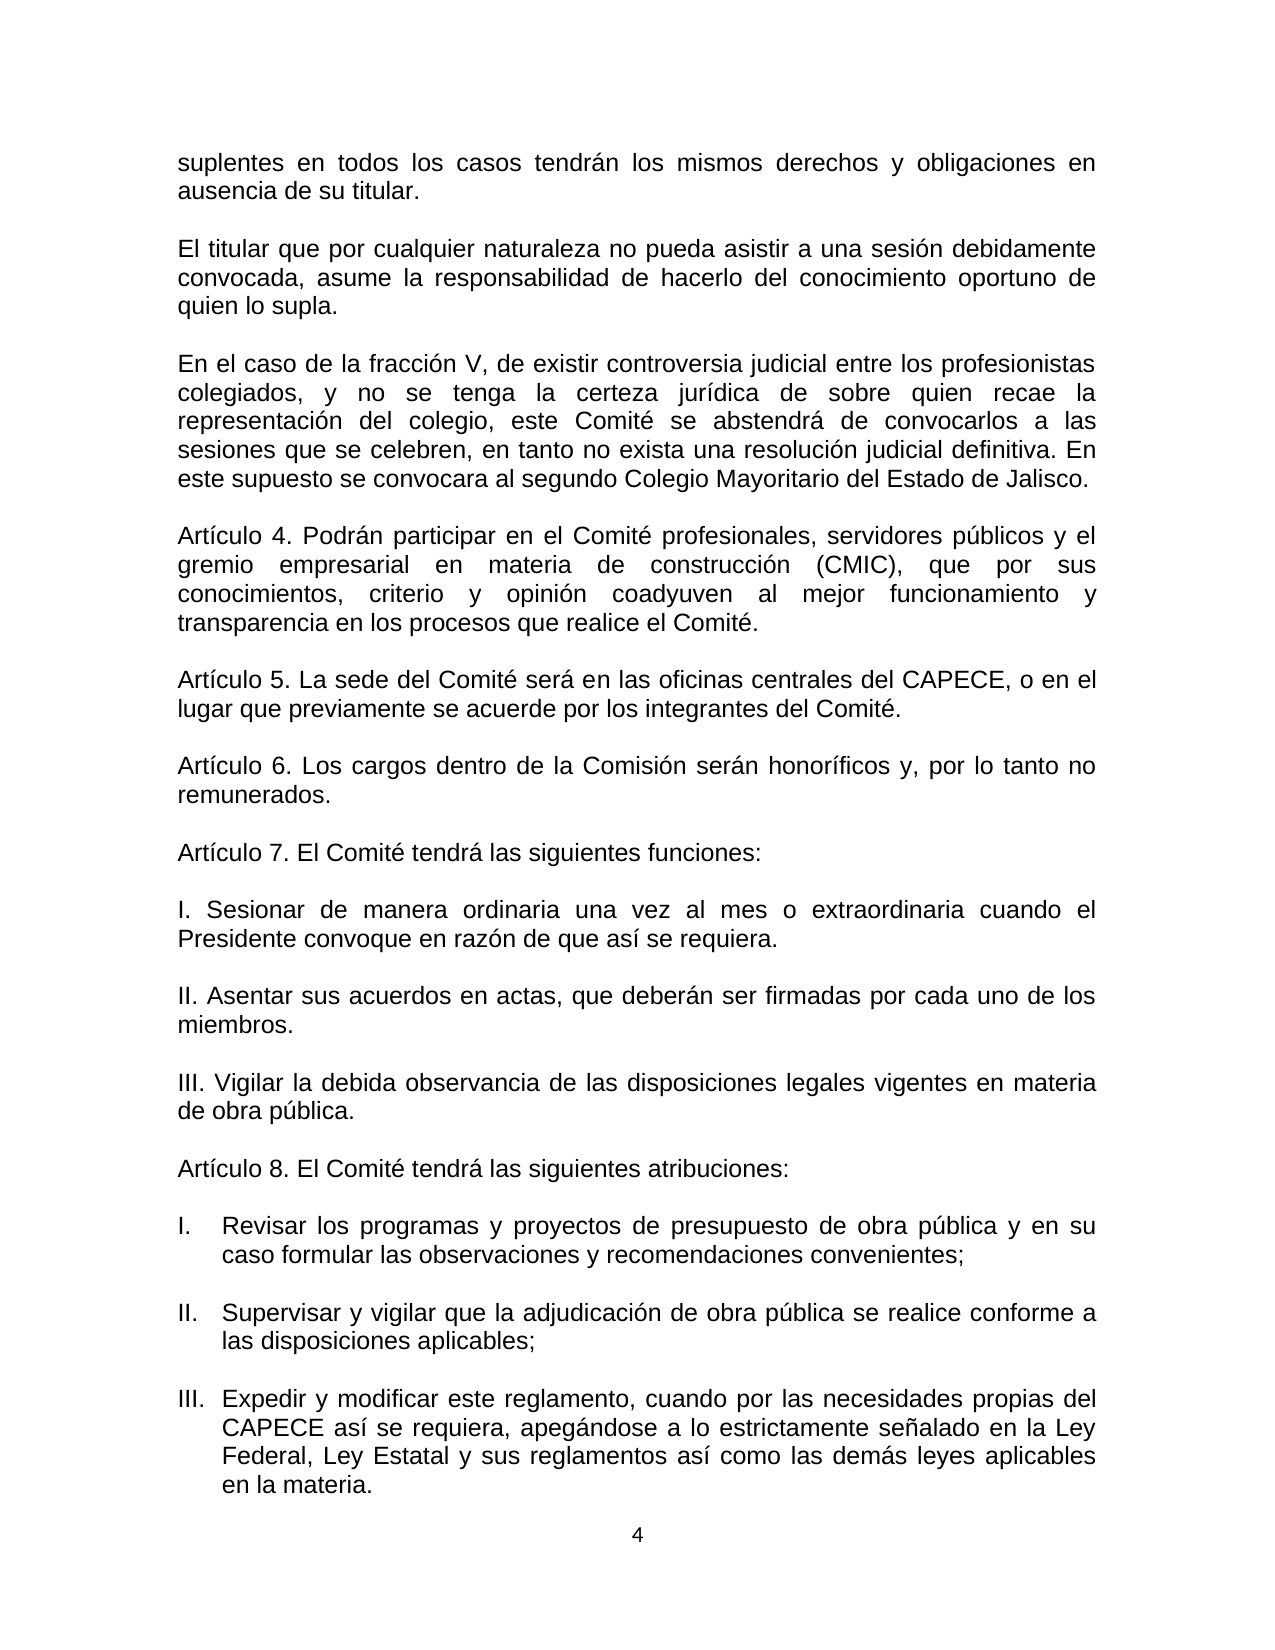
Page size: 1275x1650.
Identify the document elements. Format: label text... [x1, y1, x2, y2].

text Artículo 8. El Comité tendrá las siguientes atribuciones: [177, 1154, 1098, 1183]
list Expedir y modificar este reglamento, cuando por las necesidades propias del CAPECE así se requiera, apegándose a lo estrictamente señalado en la Ley Federal, Ley Estatal y sus reglamentos así como las demás leyes aplicables en la materia. [177, 1384, 1098, 1499]
text Artículo 7. El Comité tendrá las siguientes funciones: [177, 838, 1098, 866]
text I. Sesionar de manera ordinaria una vez al mes o extraordinaria cuando el Presidente convoque en razón de que así se requiera. [177, 895, 1098, 953]
text Artículo 5. La sede del Comité será en las oficinas centrales del CAPECE, o en el lugar que previamente se acuerde por los integrantes del Comité. [177, 665, 1098, 723]
text Artículo 6. Los cargos dentro de la Comisión serán honoríficos y, por lo tanto no remunerados. [177, 751, 1098, 809]
text Artículo 4. Podrán participar en el Comité profesionales, servidores públicos y el gremio empresarial en materia de construcción (CMIC), que por sus conocimientos, criterio y opinión coadyuven al mejor funcionamiento y transparencia en los procesos que realice el Comité. [177, 521, 1098, 636]
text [177, 148, 1098, 205]
text II. Asentar sus acuerdos en actas, que deberán ser firmadas por cada uno de los miembros. [177, 981, 1098, 1039]
text El titular que por cualquier naturaleza no pueda asistir a una sesión debidamente convocada, asume la responsabilidad de hacerlo del conocimiento oportuno de quien lo supla. [177, 234, 1098, 320]
text III. Vigilar la debida observancia de las disposiciones legales vigentes en materia de obra pública. [177, 1068, 1098, 1125]
text En el caso de la fracción V, de existir controversia judicial entre los profesionistas colegiados, y no se tenga la certeza jurídica de sobre quien recae la representación del colegio, este Comité se abstendrá de convocarlos a las sesiones que se celebren, en tanto no exista una resolución judicial definitiva. En este supuesto se convocara al segundo Colegio Mayoritario del Estado de Jalisco. [177, 349, 1098, 493]
list Revisar los programas y proyectos de presupuesto de obra pública y en su caso formular las observaciones y recomendaciones convenientes; [177, 1211, 1098, 1269]
list Supervisar y vigilar que la adjudicación de obra pública se realice conforme a las disposiciones aplicables; [177, 1298, 1098, 1355]
